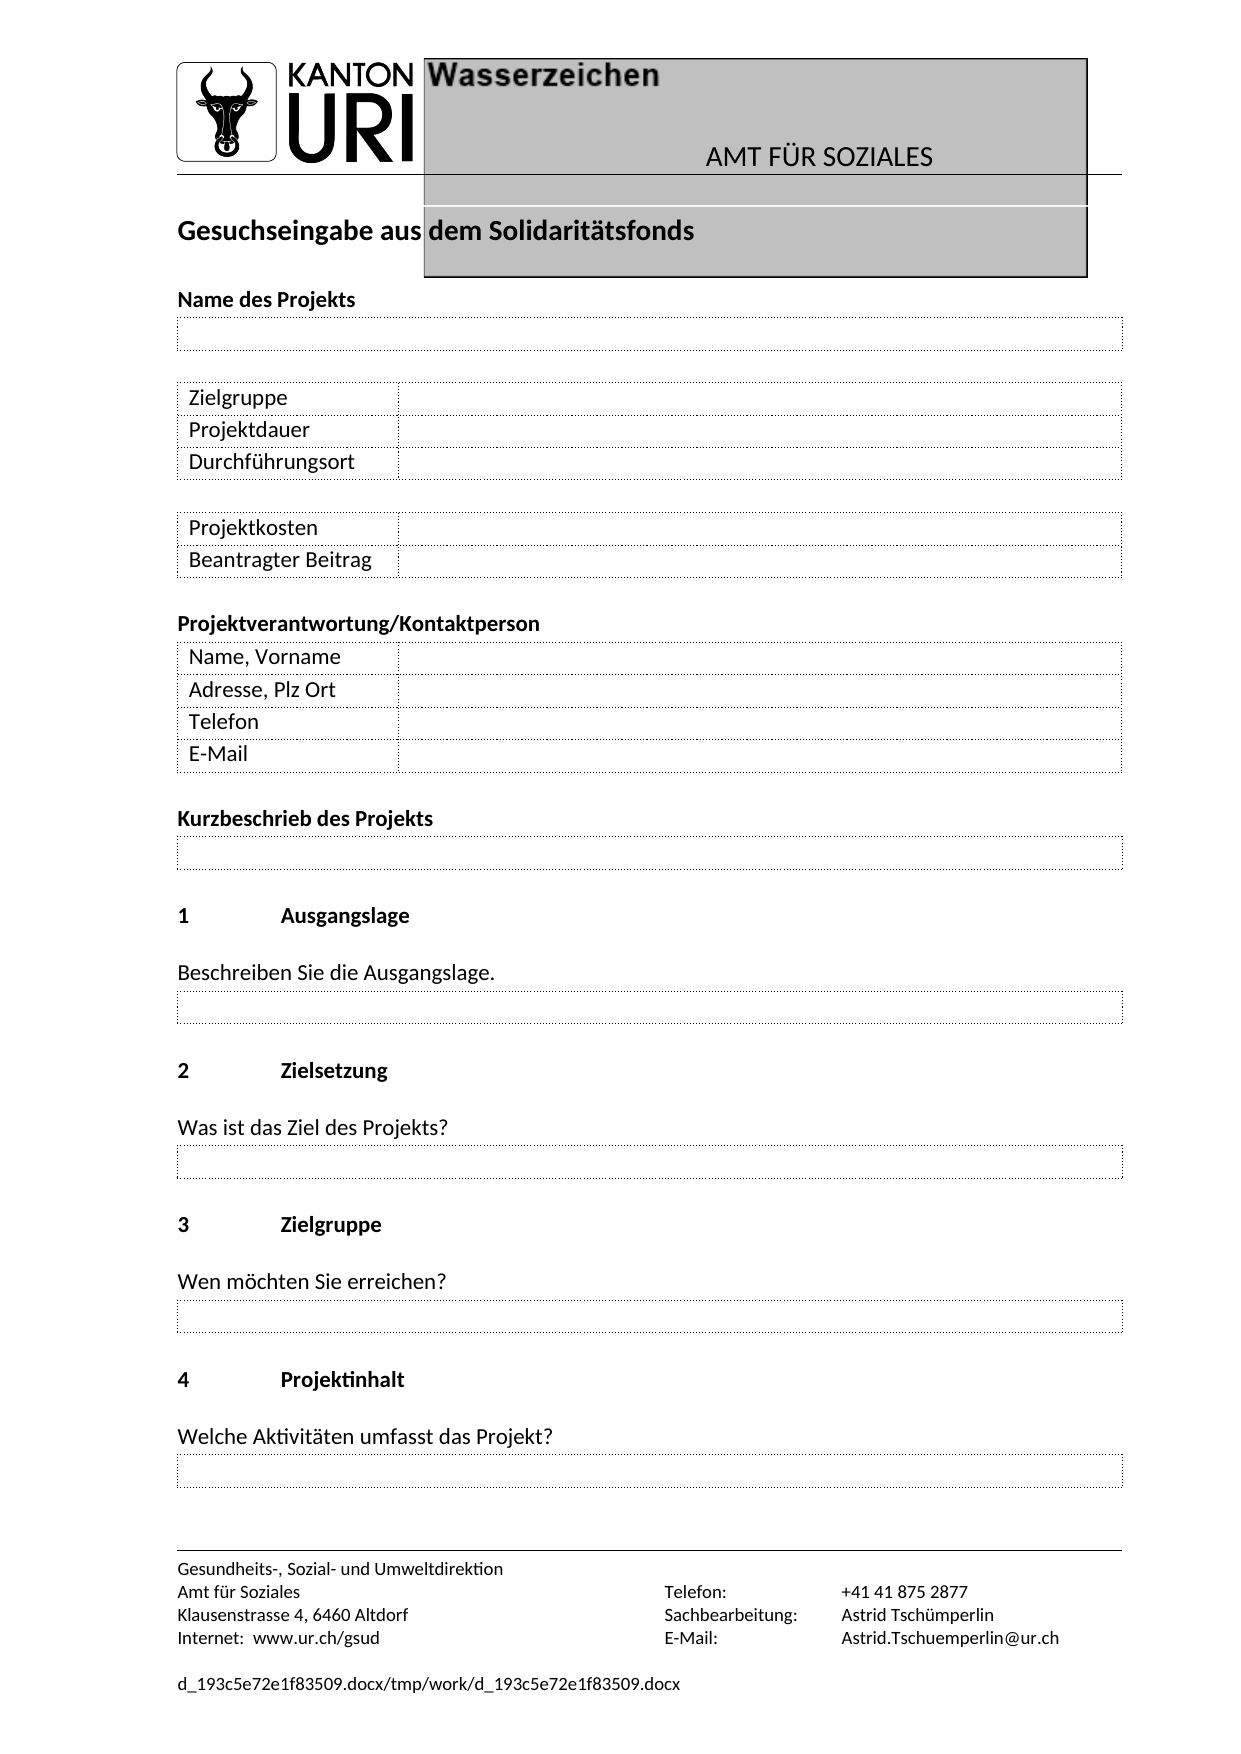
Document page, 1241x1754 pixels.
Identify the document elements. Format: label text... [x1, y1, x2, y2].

picture [423, 247, 1088, 278]
table_cell [399, 707, 1121, 739]
table_header [178, 317, 1122, 349]
table_cell [399, 674, 1121, 707]
table_header [399, 642, 1121, 674]
table_cell Projektdauer [178, 415, 398, 447]
table_header [178, 1454, 1122, 1487]
text Projektverantwortung/Kontaktperson [177, 609, 1122, 638]
table_cell [399, 739, 1121, 771]
table_header [178, 836, 1122, 869]
text Was ist das Ziel des Projekts? [177, 1113, 1122, 1141]
picture [0, 0, 1241, 207]
table_header [178, 1145, 1122, 1178]
table_header [178, 991, 1122, 1023]
text Name des Projekts [177, 285, 1122, 313]
table_cell [399, 447, 1121, 479]
table_header Zielgruppe [178, 382, 398, 414]
table_cell [399, 545, 1121, 577]
table_header [178, 1300, 1122, 1332]
text Wen möchten Sie erreichen? [177, 1267, 1122, 1296]
table_cell Telefon [178, 707, 398, 739]
subtitle Zielgruppe [177, 1210, 1122, 1238]
table_header [399, 512, 1121, 544]
table_cell E-Mail [178, 739, 398, 771]
table_cell [399, 415, 1121, 447]
subtitle Ausgangslage [177, 901, 1122, 929]
table_cell Beantragter Beitrag [178, 545, 398, 577]
subtitle Projektinhalt [177, 1365, 1122, 1393]
text Gesuchseingabe aus dem Solidaritätsfonds [177, 212, 1122, 247]
subtitle Zielsetzung [177, 1056, 1122, 1084]
text Welche Aktivitäten umfasst das Projekt? [177, 1422, 1122, 1450]
text Beschreiben Sie die Ausgangslage. [177, 958, 1122, 987]
text Kurzbeschrieb des Projekts [177, 804, 1122, 832]
table_cell Adresse, Plz Ort [178, 674, 398, 707]
table_header Name, Vorname [178, 642, 398, 674]
table_header Projektkosten [178, 512, 398, 544]
table_cell Durchführungsort [178, 447, 398, 479]
table_header [399, 382, 1121, 414]
